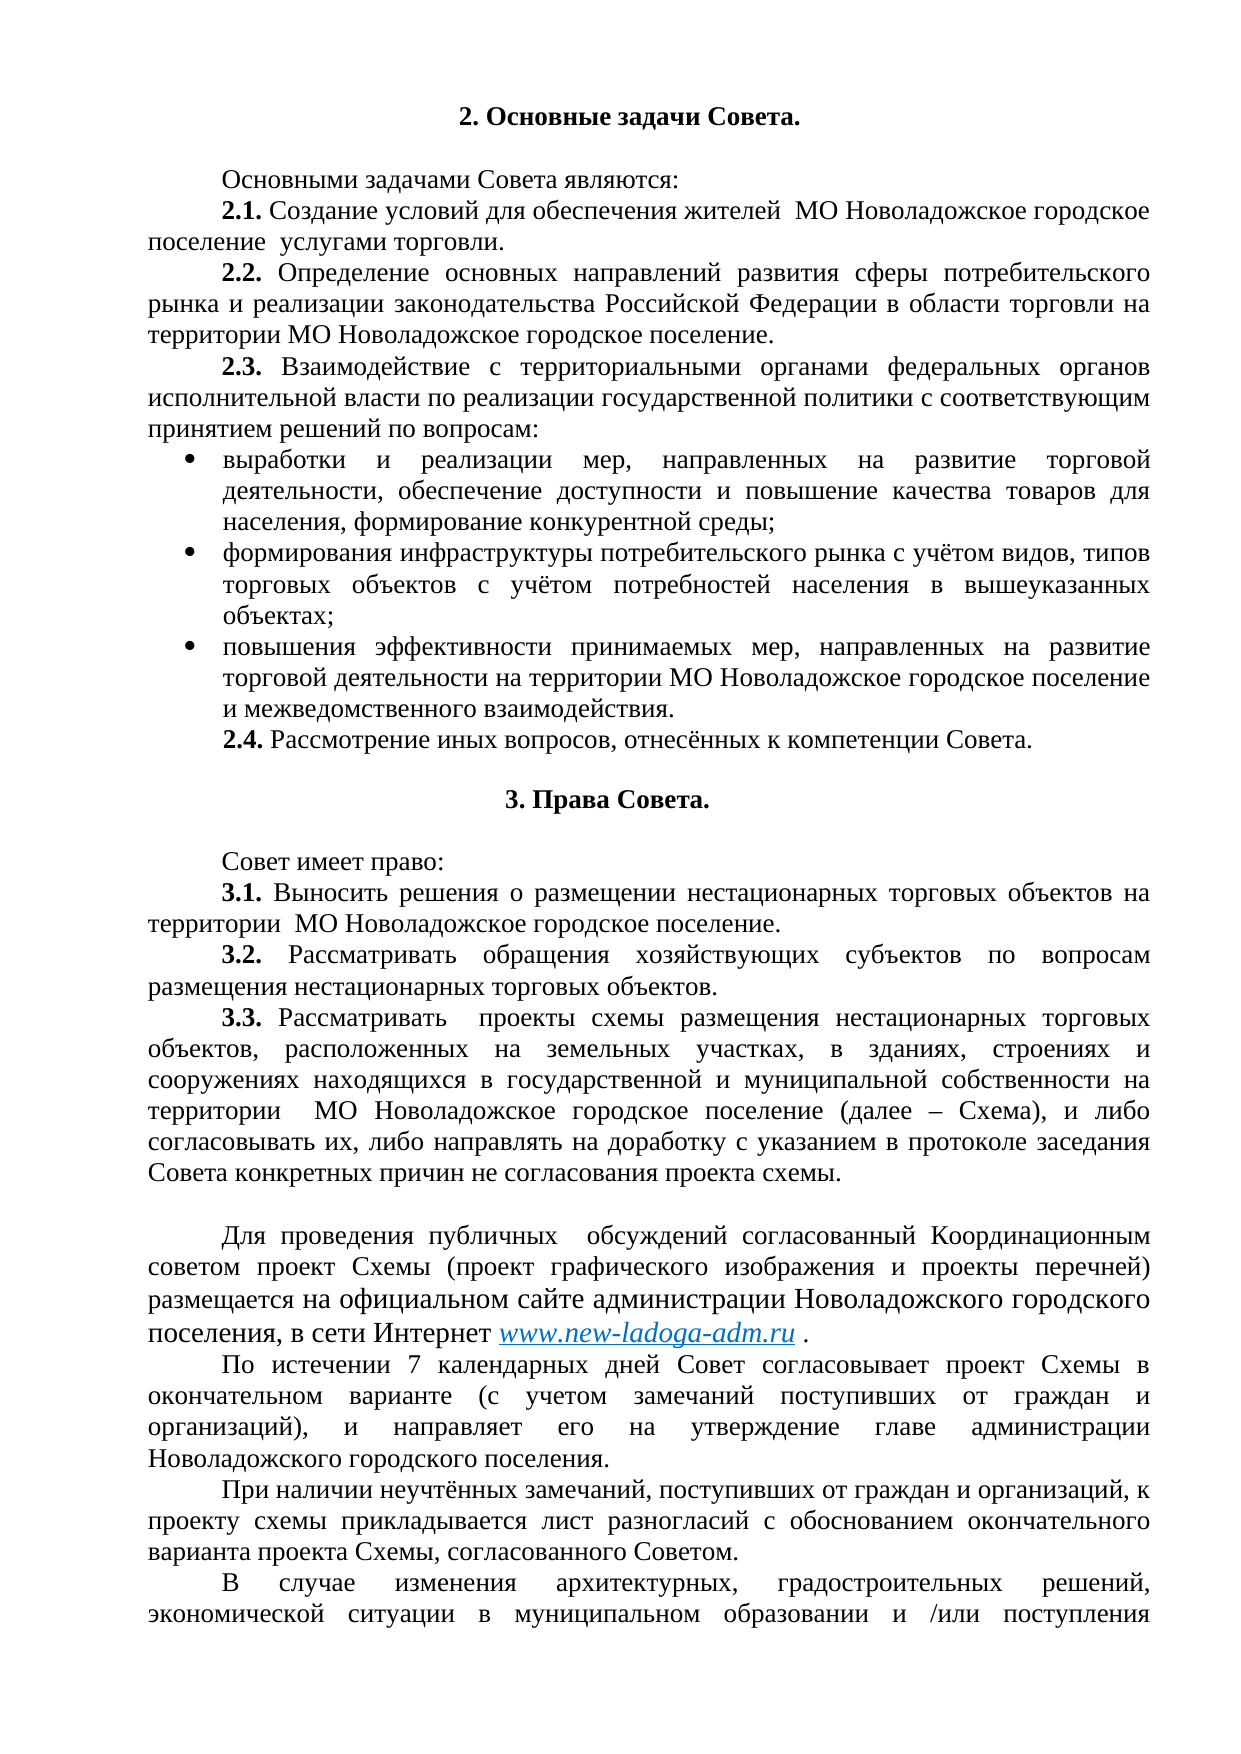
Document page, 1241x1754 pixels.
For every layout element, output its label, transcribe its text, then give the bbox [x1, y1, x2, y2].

text При наличии неучтённых замечаний, поступивших от граждан и организаций, к проекту схемы прикладывается лист разногласий с обоснованием окончательного варианта проекта Схемы, согласованного Советом. [148, 1473, 1152, 1566]
text 2.1. Создание условий для обеспечения жителей МО Новоладожское городское поселение услугами торговли. [148, 194, 1152, 256]
text 3. Права Совета. [148, 783, 1152, 814]
text 3.3. Рассматривать проекты схемы размещения нестационарных торговых объектов, расположенных на земельных участках, в зданиях, строениях и сооружениях находящихся в государственной и муниципальной собственности на территории МО Новоладожское городское поселение (далее – Схема), и либо согласовывать их, либо направлять на доработку с указанием в протоколе заседания Совета конкретных причин не согласования проекта схемы. [148, 1001, 1152, 1188]
text Совет имеет право: [148, 845, 1152, 876]
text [148, 1566, 1152, 1628]
text По истечении 7 календарных дней Совет согласовывает проект Схемы в окончательном варианте (с учетом замечаний поступивших от граждан и организаций), и направляет его на утверждение главе администрации Новоладожского городского поселения. [148, 1348, 1152, 1473]
text 2.4. Рассмотрение иных вопросов, отнесённых к компетенции Совета. [149, 724, 1152, 755]
text 2. Основные задачи Совета. [148, 100, 1152, 132]
text Основными задачами Совета являются: [148, 163, 1152, 194]
list выработки и реализации мер, направленных на развитие торговой деятельности, обеспечение доступности и повышение качества товаров для населения, формирование конкурентной среды; [185, 443, 1152, 537]
list повышения эффективности принимаемых мер, направленных на развитие торговой деятельности на территории МО Новоладожское городское поселение и межведомственного взаимодействия. [185, 630, 1152, 724]
text 3.1. Выносить решения о размещении нестационарных торговых объектов на территории МО Новоладожское городское поселение. [148, 876, 1152, 938]
list формирования инфраструктуры потребительского рынка с учётом видов, типов торговых объектов с учётом потребностей населения в вышеуказанных объектах; [185, 537, 1152, 630]
text 2.2. Определение основных направлений развития сферы потребительского рынка и реализации законодательства Российской Федерации в области торговли на территории МО Новоладожское городское поселение. [148, 256, 1152, 349]
text 3.2. Рассматривать обращения хозяйствующих субъектов по вопросам размещения нестационарных торговых объектов. [148, 938, 1152, 1001]
text 2.3. Взаимодействие с территориальными органами федеральных органов исполнительной власти по реализации государственной политики с соответствующим принятием решений по вопросам: [148, 349, 1152, 443]
text Для проведения публичных обсуждений согласованный Координационным советом проект Схемы (проект графического изображения и проекты перечней) размещается на официальном сайте администрации Новоладожского городского поселения, в сети Интернет www.new-ladoga-adm.ru . [148, 1219, 1152, 1348]
